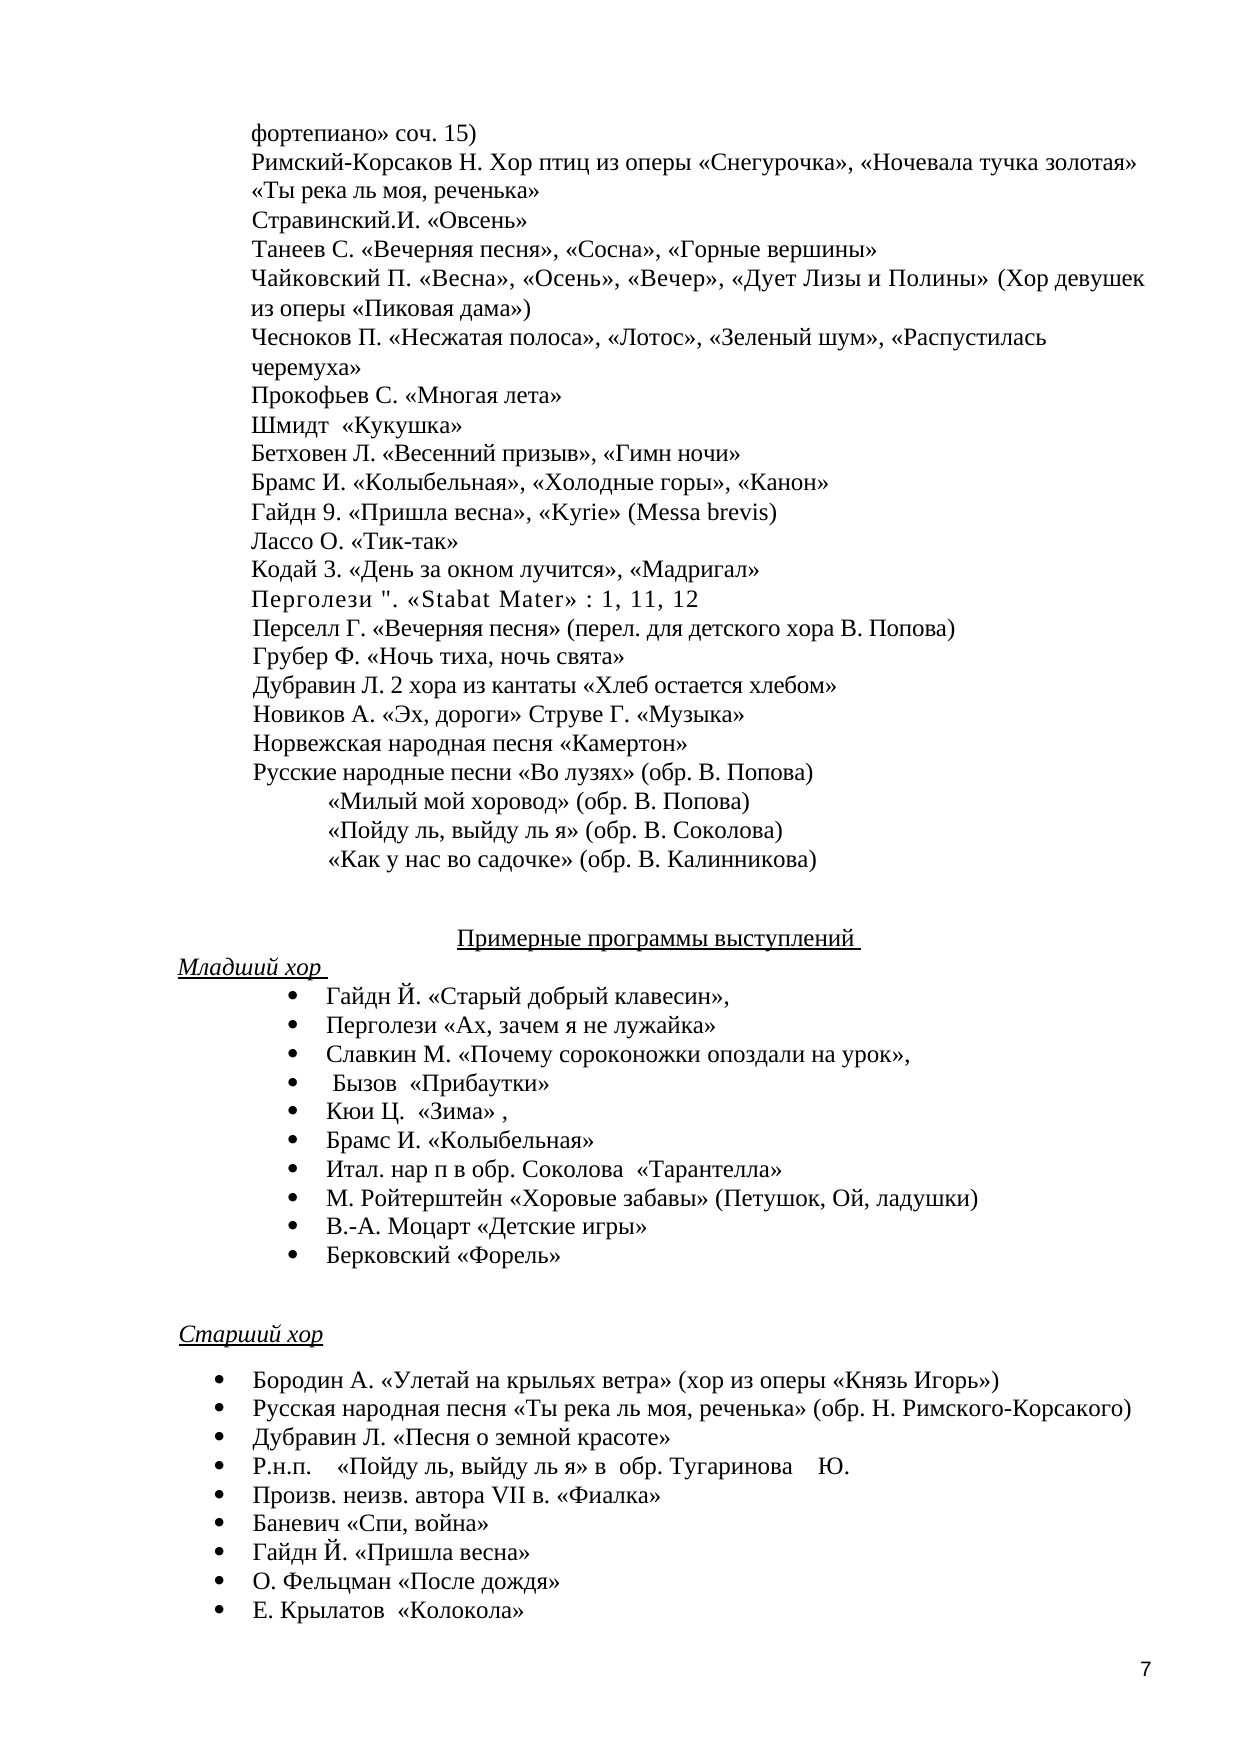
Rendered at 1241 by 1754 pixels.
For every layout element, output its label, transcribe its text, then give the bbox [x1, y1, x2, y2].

list Дубравин Л. «Песня о земной красоте» [215, 1422, 1152, 1451]
text Брамс И. «Колыбельная», «Холодные горы», «Канон» [251, 467, 1152, 496]
text Дубравин Л. 2 хора из кантаты «Хлеб остается хлебом» Новиков А. «Эх, дороги» Струве Г. «Музыка» [253, 671, 928, 728]
text фортепиано» соч. 15) [178, 118, 1151, 147]
text Примерные программы выступлений Младший хор [177, 923, 928, 981]
text Норвежская народная песня «Камертон» [253, 728, 872, 757]
text Шмидт «Кукушка» [251, 410, 1152, 438]
text Чесноков П. «Несжатая полоса», «Лотос», «Зеленый шум», «Распустилась [177, 322, 1150, 351]
list Р.н.п. «Пойду ль, выйду ль я» в обр. Тугаринова Ю. [215, 1451, 1152, 1480]
list Баневич «Спи, война» [215, 1508, 1152, 1537]
text Стравинский.И. «Овсень» [252, 205, 1152, 234]
list Произв. неизв. автора VII в. «Фиалка» [215, 1480, 1152, 1508]
list В.-А. Моцарт «Детские игры» [288, 1211, 1152, 1240]
text Кодай 3. «День за окном лучится», «Мадригал» [251, 554, 1152, 583]
text Прокофьев С. «Многая лета» [251, 381, 1152, 409]
text «Ты река ль моя, реченька» [178, 176, 1152, 204]
text Танеев С. «Вечерняя песня», «Сосна», «Горные вершины» [252, 234, 1152, 262]
list Е. Крылатов «Колокола» [215, 1595, 1152, 1623]
list О. Фельцман «После дождя» [215, 1566, 1152, 1595]
text Гайдн 9. «Пришла весна», «Kyrie» (Messa brevis) [251, 497, 1152, 526]
list Бызов «Прибаутки» [288, 1068, 1152, 1096]
text «Милый мой хоровод» (обр. В. Попова) [327, 786, 1152, 815]
text Русские народные песни «Во лузях» (обр. В. Попова) [253, 757, 872, 786]
text Перселл Г. «Вечерняя песня» (перел. для детского хора В. Попова) Грубер Ф. «Ночь тиха, ночь свята» [252, 613, 1040, 670]
list Бородин А. «Улетай на крыльях ветра» (хор из оперы «Князь Игорь») [215, 1365, 1152, 1393]
list Берковский «Форель» [288, 1240, 1152, 1269]
text черемуха» [177, 352, 1150, 381]
list Русская народная песня «Ты река ль моя, реченька» (обр. Н. Римского-Корсакого) [215, 1393, 1152, 1422]
text из оперы «Пиковая дама») [179, 293, 1151, 322]
text Чайковский П. «Весна», «Осень», «Вечер», «Дует Лизы и Полины» (Хор девушек [179, 263, 1151, 292]
list М. Ройтерштейн «Хоровые забавы» (Петушок, Ой, ладушки) [288, 1183, 1152, 1211]
text «Пойду ль, выйду ль я» (обр. В. Соколова) [327, 815, 1152, 844]
list Гайдн Й. «Старый добрый клавесин», [288, 981, 1152, 1010]
list Брамс И. «Колыбельная» [288, 1125, 1152, 1154]
list Кюи Ц. «Зима» , [288, 1096, 1152, 1125]
text Римский-Корсаков Н. Хор птиц из оперы «Снегурочка», «Ночевала тучка золотая» [178, 147, 1152, 176]
list Гайдн Й. «Пришла весна» [215, 1537, 1152, 1566]
text Перголези ". «Stabat Mater» : 1, 11, 12 [251, 584, 1152, 613]
text «Как у нас во садочке» (обр. В. Калинникова) [328, 844, 1152, 873]
list Перголези «Ах, зачем я не лужайка» [288, 1010, 1152, 1039]
text Старший хор [178, 1319, 1152, 1348]
text Бетховен Л. «Весенний призыв», «Гимн ночи» [177, 438, 1096, 467]
list Славкин М. «Почему сороконожки опоздали на урок», [288, 1039, 1152, 1068]
text Лассо О. «Тик-так» [251, 526, 1152, 554]
list Итал. нар п в обр. Соколова «Тарантелла» [288, 1154, 1152, 1183]
